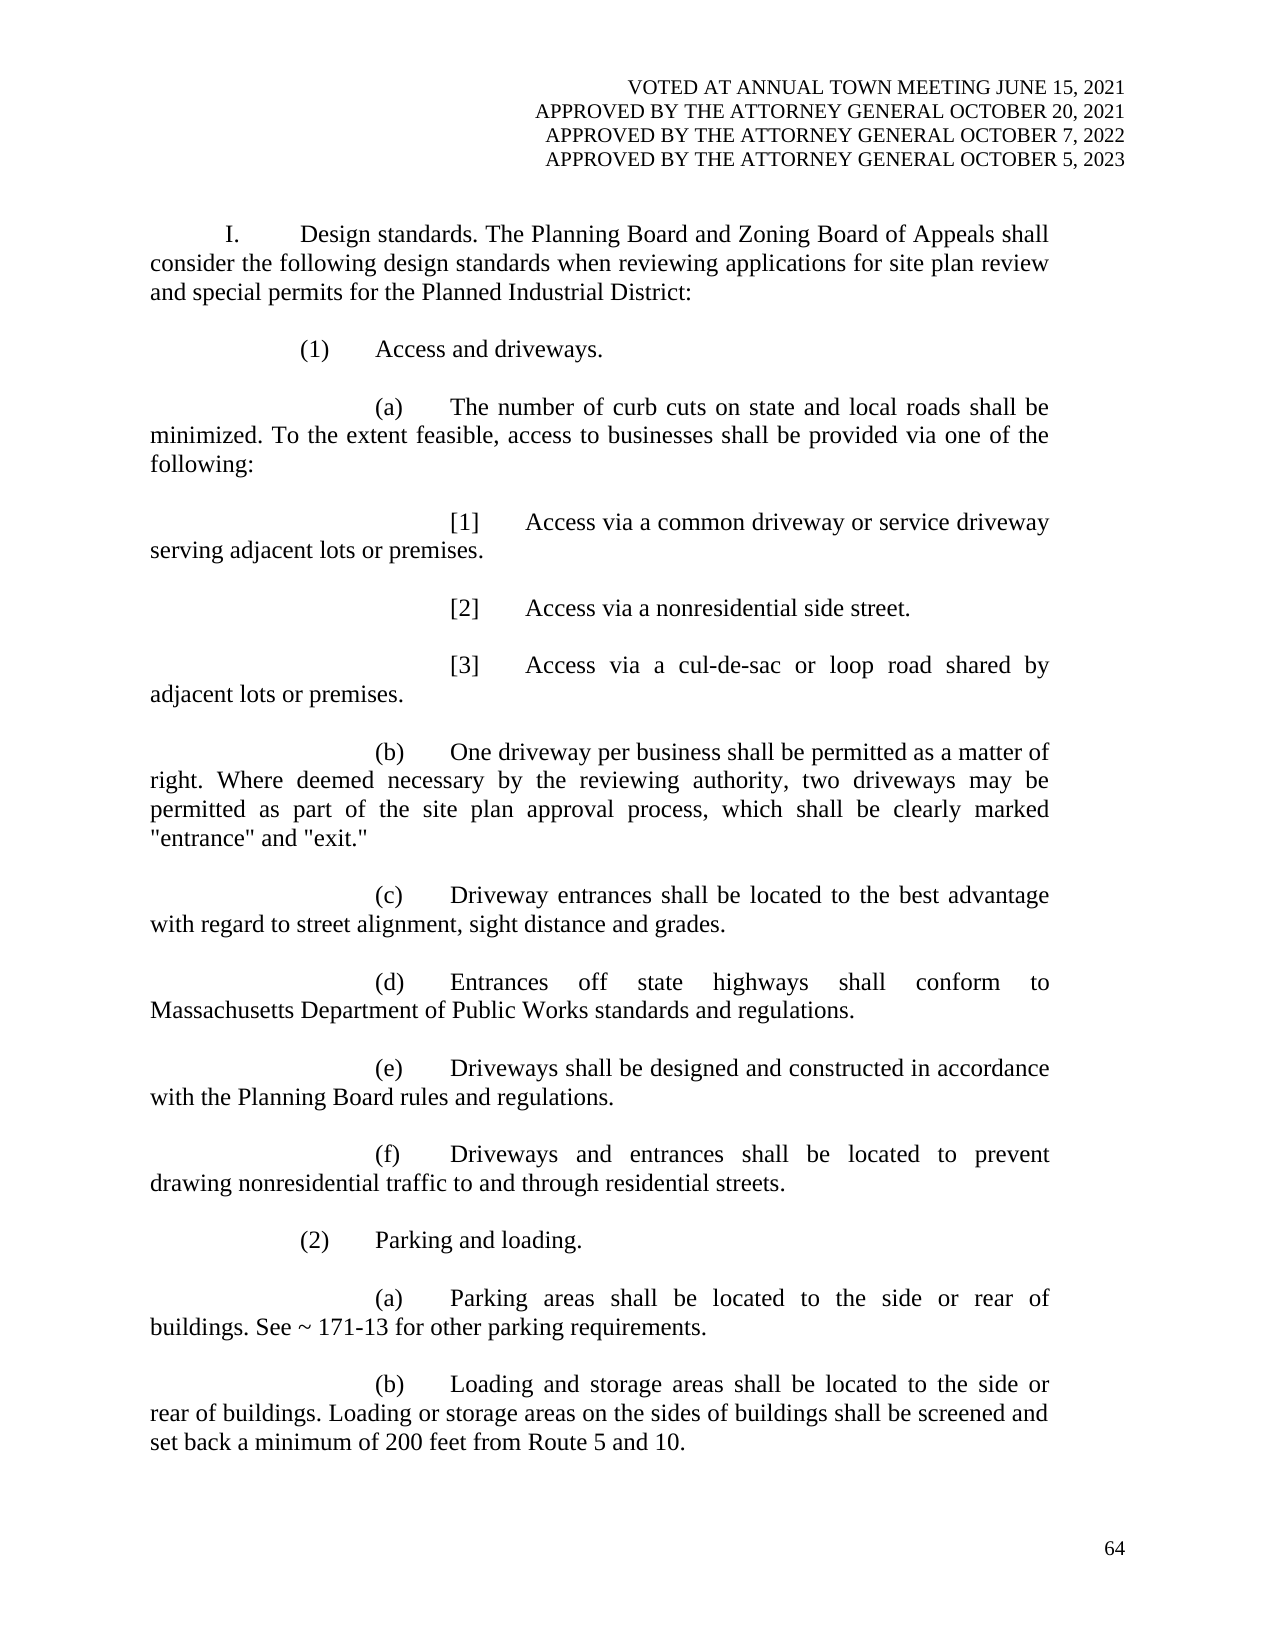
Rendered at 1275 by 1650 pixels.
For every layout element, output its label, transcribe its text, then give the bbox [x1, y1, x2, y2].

text (d) Entrances off state highways shall conform to Massachusetts Department of Public Works standards and regulations. [150, 967, 1050, 1024]
text (b) One driveway per business shall be permitted as a matter of right. Where deemed necessary by the reviewing authority, two driveways may be permitted as part of the site plan approval process, which shall be clearly marked "entrance" and "exit." [150, 737, 1050, 852]
text (c) Driveway entrances shall be located to the best advantage with regard to street alignment, sight distance and grades. [150, 881, 1050, 938]
text (b) Loading and storage areas shall be located to the side or rear of buildings. Loading or storage areas on the sides of buildings shall be screened and set back a minimum of 200 feet from Route 5 and 10. [150, 1369, 1050, 1456]
text (e) Driveways shall be designed and constructed in accordance with the Planning Board rules and regulations. [150, 1053, 1050, 1111]
text (f) Driveways and entrances shall be located to prevent drawing nonresidential traffic to and through residential streets. [150, 1139, 1050, 1197]
text (a) The number of curb cuts on state and local roads shall be minimized. To the extent feasible, access to businesses shall be provided via one of the following: [150, 392, 1050, 478]
text (2) Parking and loading. [150, 1226, 1050, 1254]
text [1] Access via a common driveway or service driveway serving adjacent lots or premises. [150, 507, 1050, 564]
text I. Design standards. The Planning Board and Zoning Board of Appeals shall consider the following design standards when reviewing applications for site plan review and special permits for the Planned Industrial District: [150, 219, 1050, 306]
text [3] Access via a cul-de-sac or loop road shared by adjacent lots or premises. [150, 651, 1050, 708]
text (a) Parking areas shall be located to the side or rear of buildings. See ~ 171-13 for other parking requirements. [150, 1283, 1050, 1341]
text [2] Access via a nonresidential side street. [150, 593, 1050, 622]
text (1) Access and driveways. [150, 334, 1050, 363]
